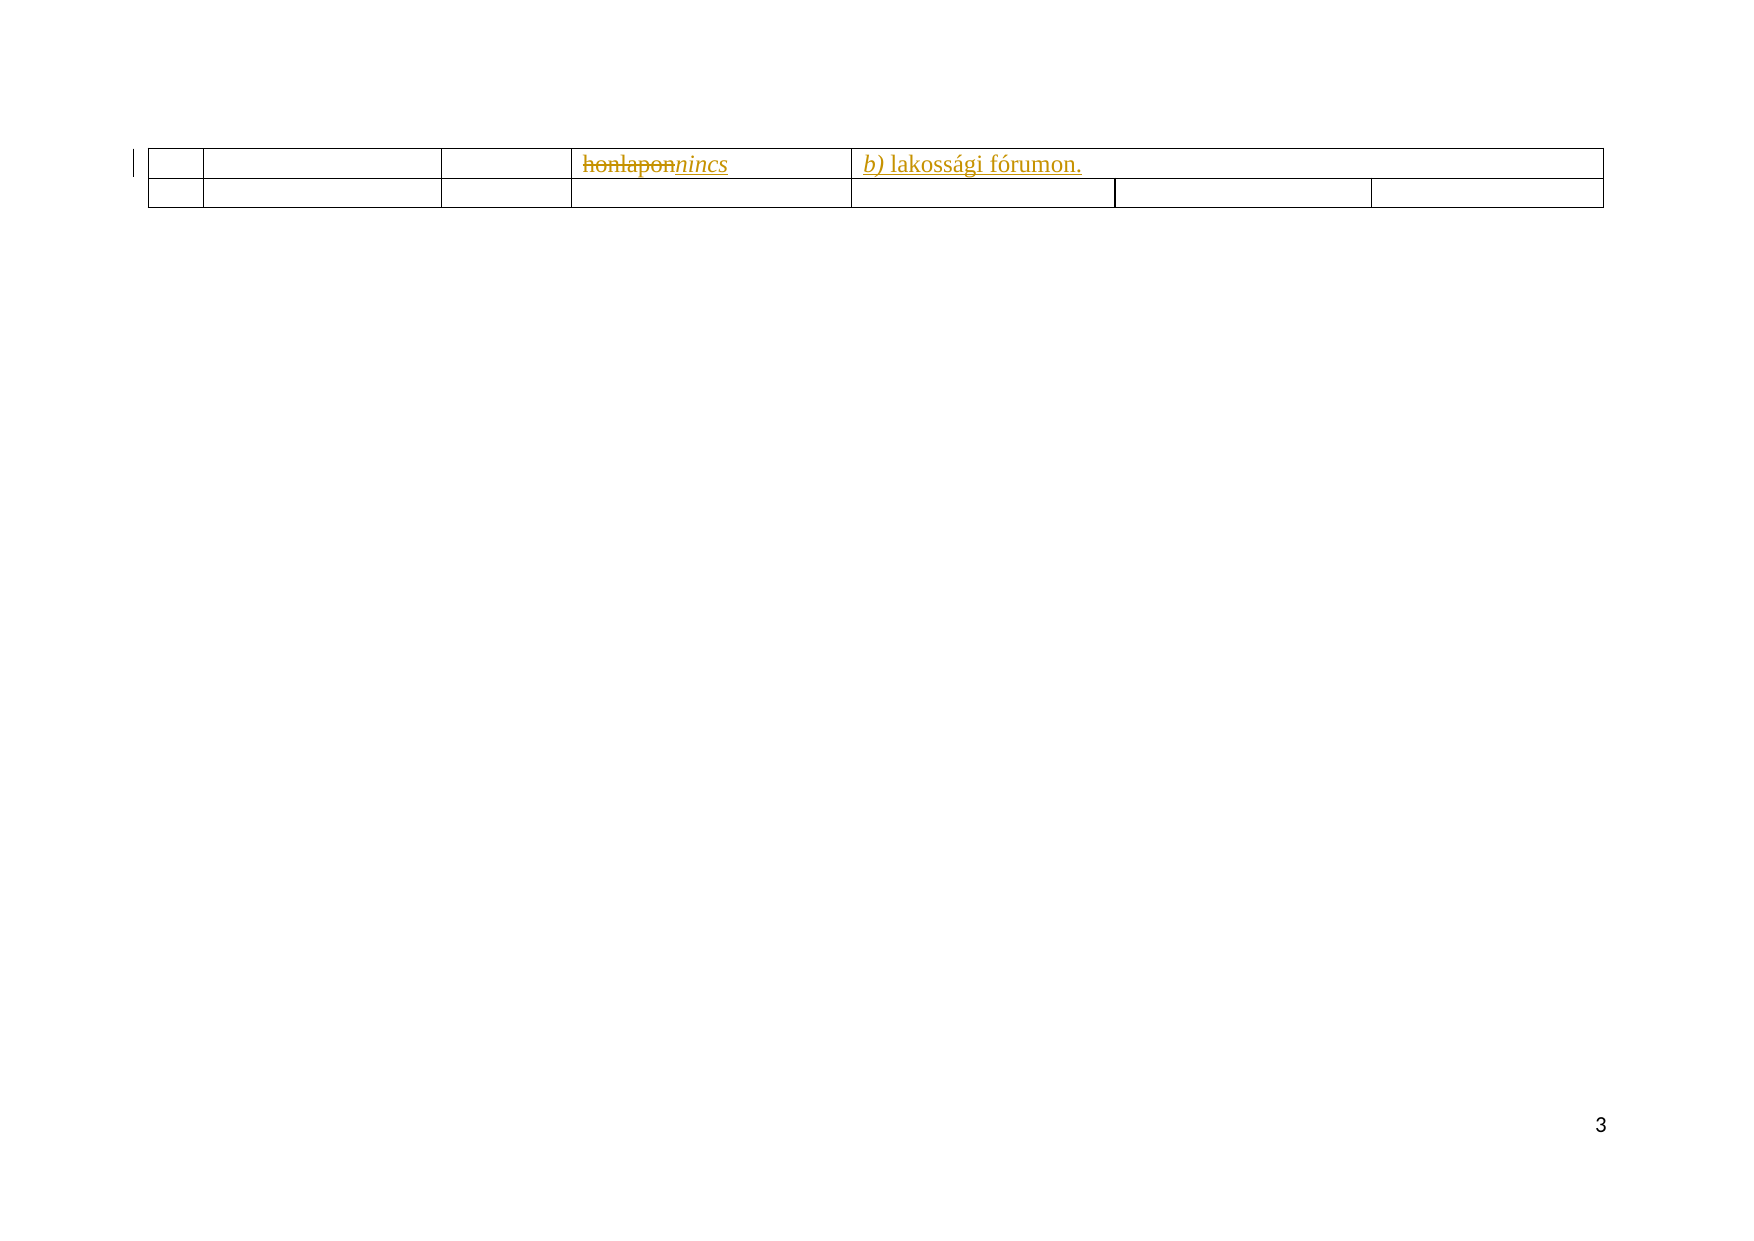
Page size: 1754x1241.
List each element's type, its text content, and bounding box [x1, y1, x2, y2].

table_cell [149, 179, 203, 207]
table_cell [572, 179, 851, 207]
table_cell [1116, 179, 1371, 207]
table_cell [572, 149, 851, 177]
table_cell [1372, 179, 1603, 207]
table_cell [442, 179, 571, 207]
table_cell [204, 179, 441, 207]
table_cell [149, 149, 203, 177]
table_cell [852, 149, 1603, 177]
table_cell módosítás [442, 149, 571, 177]
table_cell [852, 179, 1114, 207]
